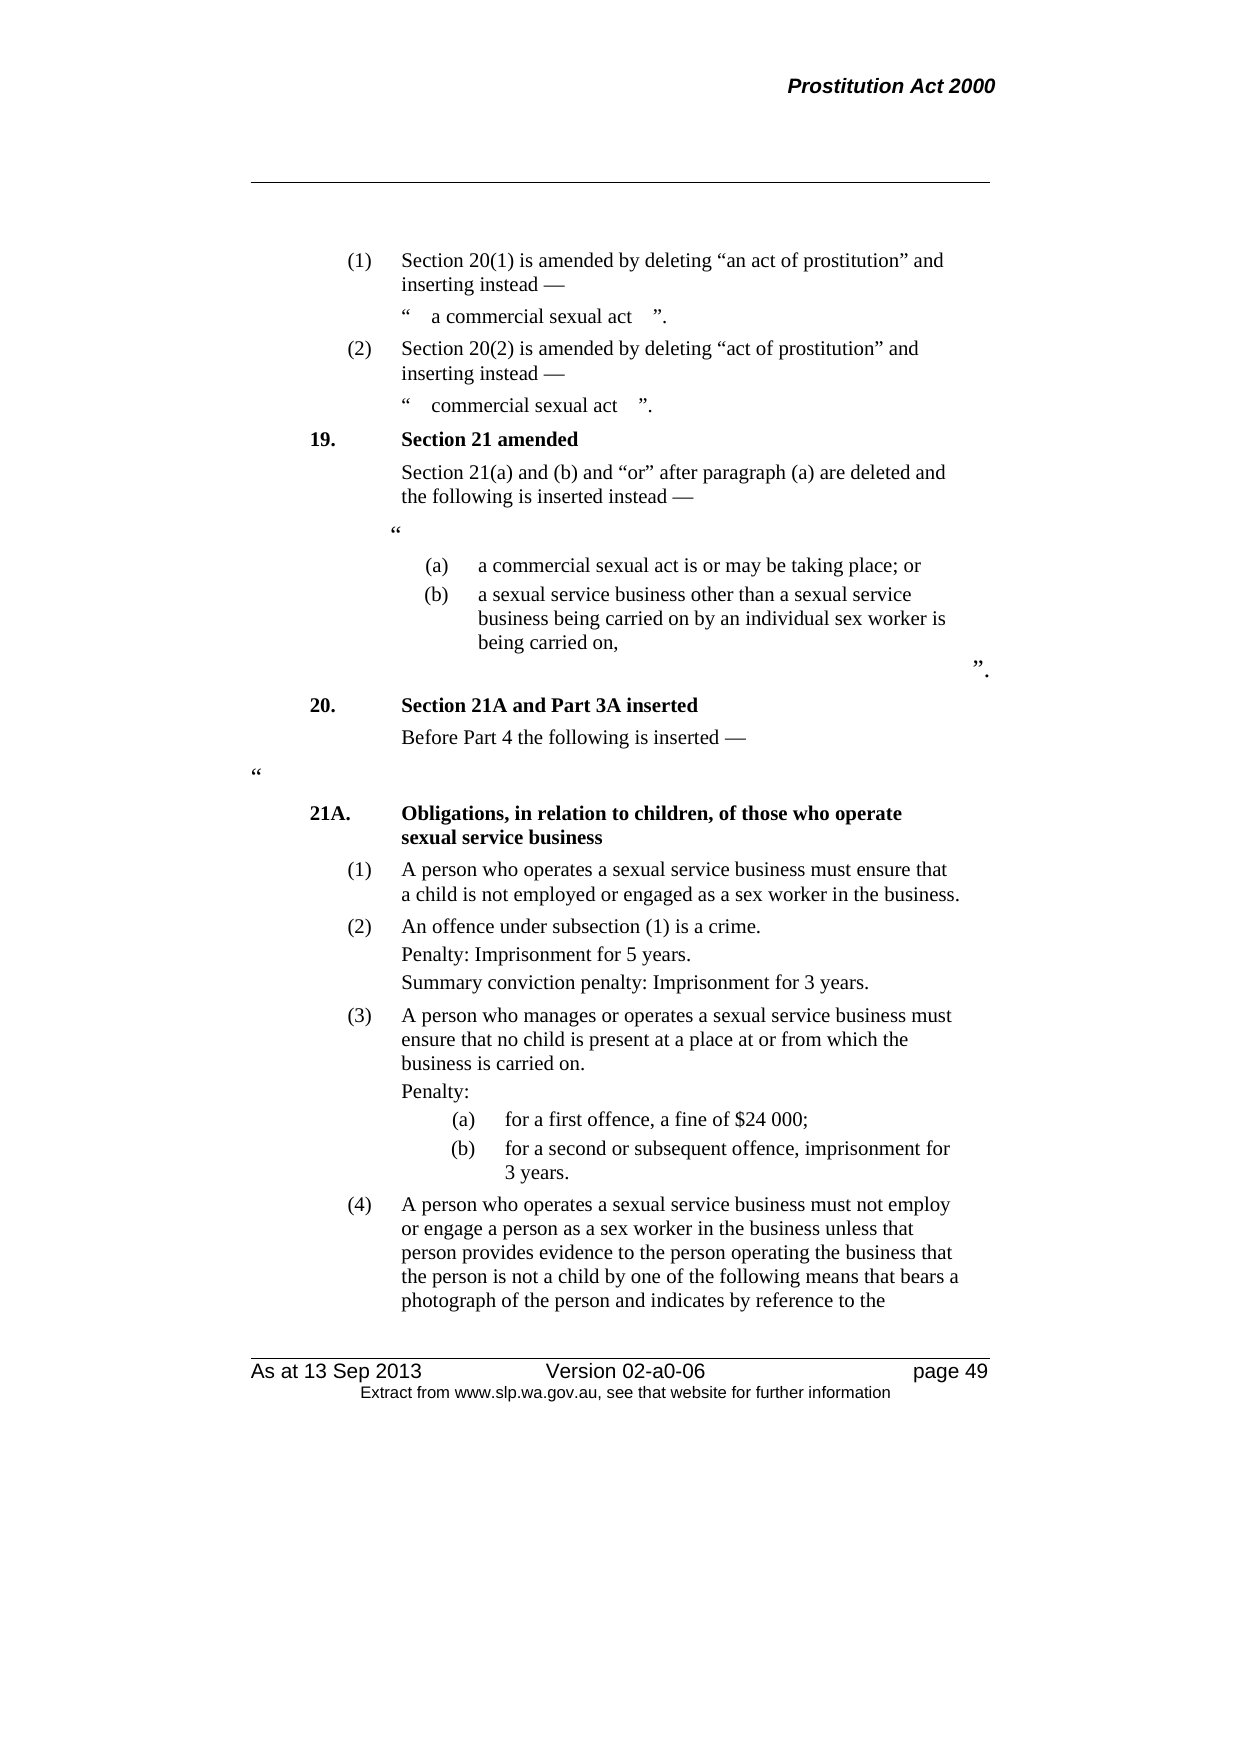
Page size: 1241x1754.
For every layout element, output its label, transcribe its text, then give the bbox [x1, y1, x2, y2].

text (3) A person who manages or operates a sexual service business must ensure that no child is present at a place at or from which the business is carried on. [312, 1003, 960, 1075]
text (1) A person who operates a sexual service business must ensure that a child is not employed or engaged as a sex worker in the business. [312, 857, 960, 906]
text Section 21(a) and (b) and “or” after paragraph (a) are deleted and the following is inserted instead — [312, 460, 960, 508]
text Penalty: [336, 1079, 960, 1103]
text Before Part 4 the following is inserted — [312, 725, 960, 749]
text “ [390, 520, 990, 549]
subtitle 20. Section 21A and Part 3A inserted [309, 693, 960, 717]
text “ a commercial sexual act ”. [312, 304, 960, 328]
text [312, 1192, 960, 1312]
text Penalty: Imprisonment for 5 years. [336, 942, 960, 966]
text “ [251, 762, 990, 791]
text (a) for a first offence, a fine of $24 000; [289, 1107, 960, 1131]
text (1) Section 20(1) is amended by deleting “an act of prostitution” and inserting instead — [312, 247, 960, 296]
subtitle 19. Section 21 amended [309, 427, 960, 451]
text (b) a sexual service business other than a sexual service business being carried on by an individual sex worker is being carried on, [389, 581, 960, 654]
text (a) a commercial sexual act is or may be taking place; or [389, 553, 960, 577]
text (2) An offence under subsection (1) is a crime. [312, 914, 960, 938]
text (2) Section 20(2) is amended by deleting “act of prostitution” and inserting instead — [312, 336, 960, 384]
text (b) for a second or subsequent offence, imprisonment for 3 years. [289, 1136, 960, 1184]
text ”. [251, 654, 990, 682]
text Summary conviction penalty: Imprisonment for 3 years. [336, 970, 960, 994]
text “ commercial sexual act ”. [312, 393, 960, 417]
subtitle 21A. Obligations, in relation to children, of those who operate sexual service business [309, 801, 960, 849]
